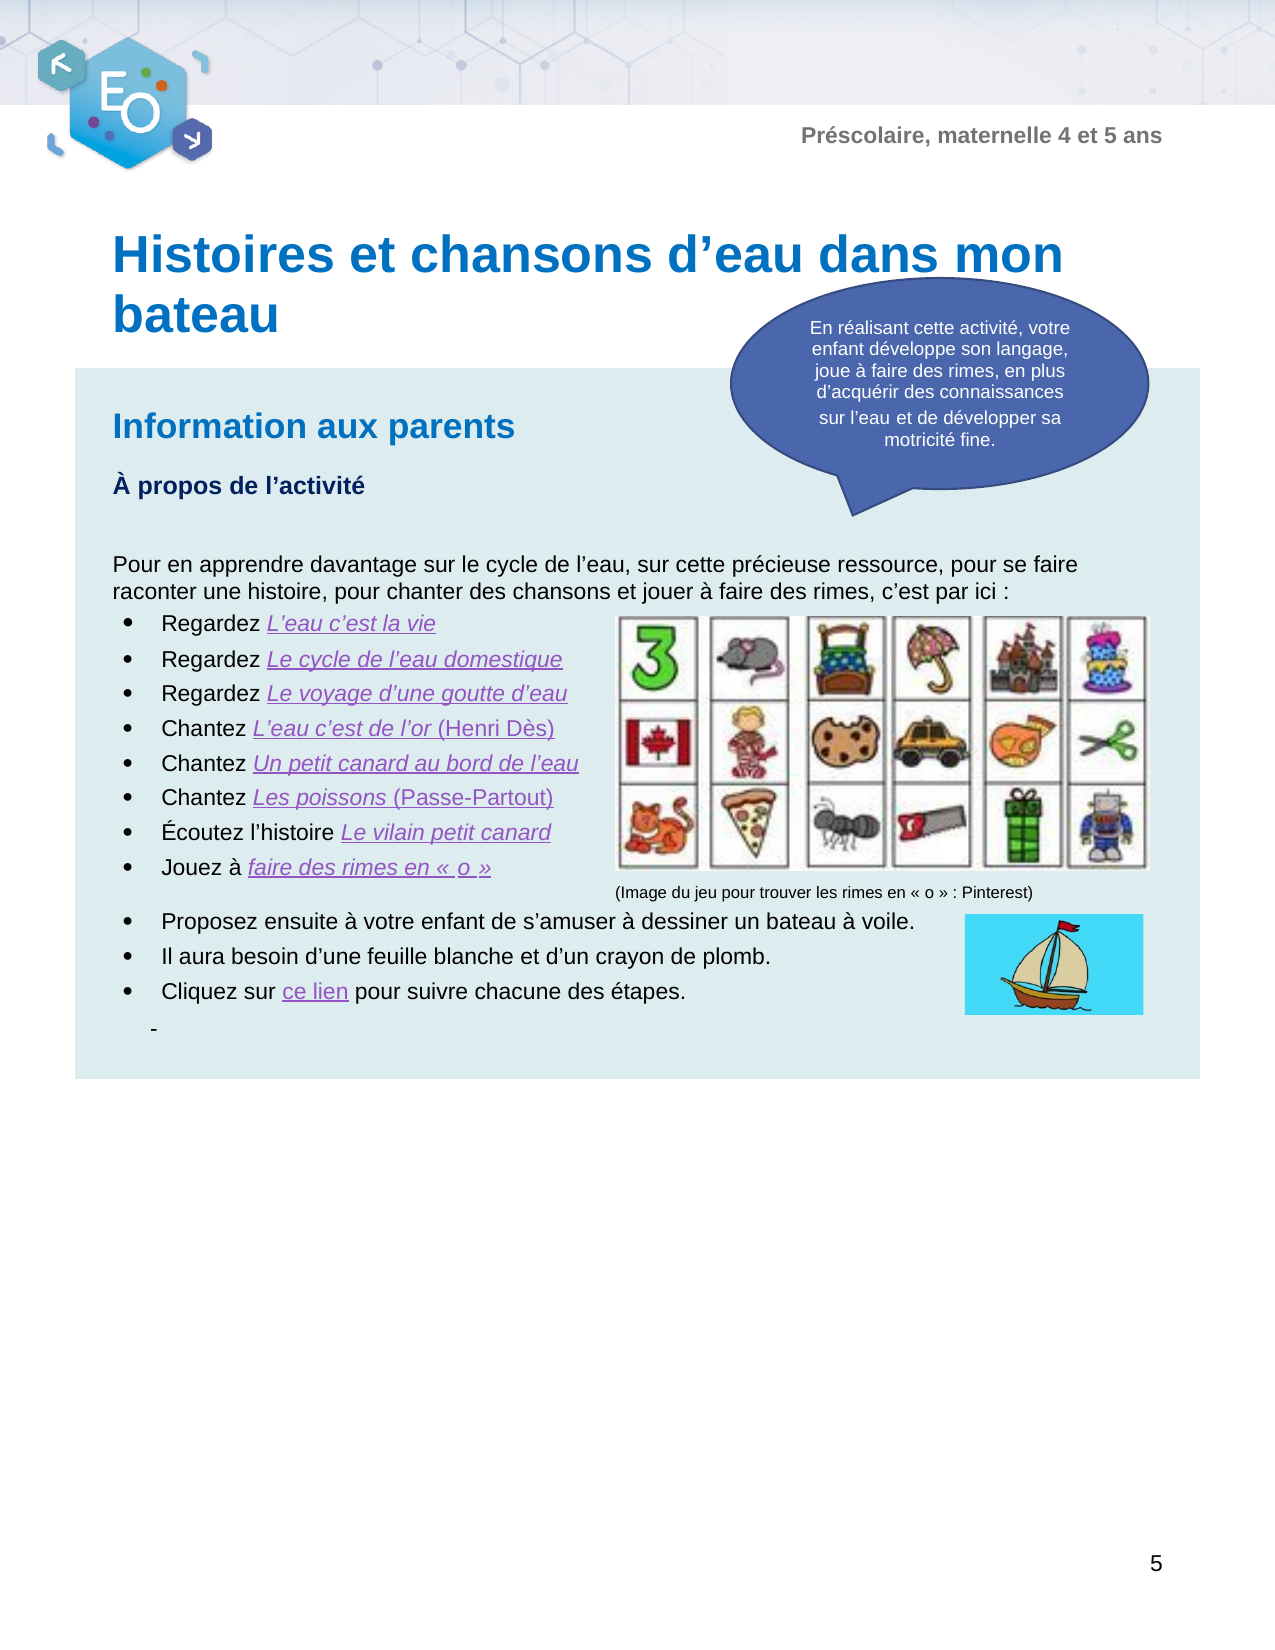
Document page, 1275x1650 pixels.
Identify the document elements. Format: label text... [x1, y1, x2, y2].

picture [964, 914, 1144, 1015]
text Préscolaire, maternelle 4 et 5 ans [112, 122, 1162, 148]
picture [0, 0, 1275, 189]
table_header Information aux parents À propos de l’activité Pour en apprendre davantage sur le cycle de l’eau, sur cette précieuse ressource, pour se faire raconter une histoire, pour chanter des chansons et jouer à faire des rimes, c’est par ici : [75, 368, 1200, 1079]
picture [615, 616, 1150, 871]
text Histoires et chansons d’eau dans mon bateau [112, 223, 1162, 343]
